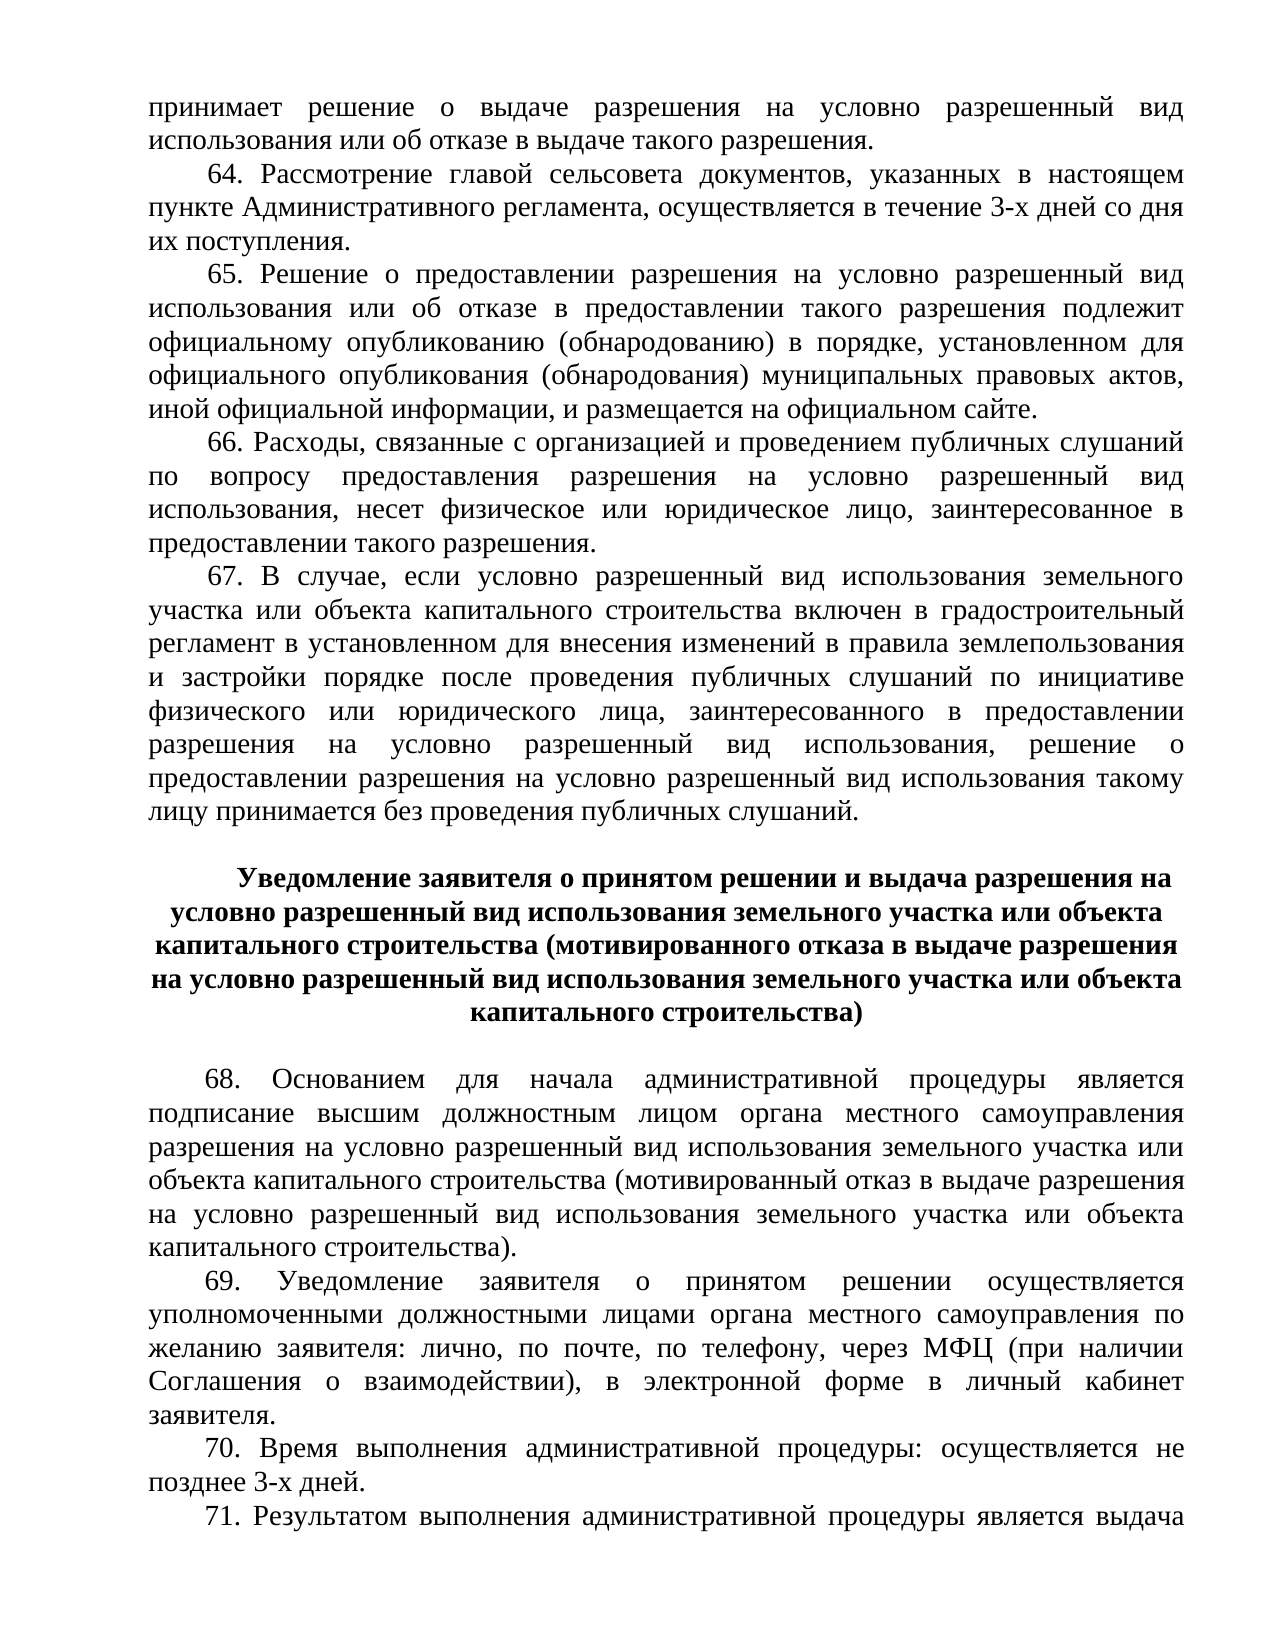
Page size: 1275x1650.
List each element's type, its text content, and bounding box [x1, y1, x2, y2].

text 68. Основанием для начала административной процедуры является подписание высшим должностным лицом органа местного самоуправления разрешения на условно разрешенный вид использования земельного участка или объекта капитального строительства (мотивированный отказ в выдаче разрешения на условно разрешенный вид использования земельного участка или объекта капитального строительства). [148, 1062, 1185, 1263]
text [148, 89, 1185, 156]
text 65. Решение о предоставлении разрешения на условно разрешенный вид использования или об отказе в предоставлении такого разрешения подлежит официальному опубликованию (обнародованию) в порядке, установленном для официального опубликования (обнародования) муниципальных правовых актов, иной официальной информации, и размещается на официальном сайте. [148, 257, 1185, 424]
text 69. Уведомление заявителя о принятом решении осуществляется уполномоченными должностными лицами органа местного самоуправления по желанию заявителя: лично, по почте, по телефону, через МФЦ (при наличии Соглашения о взаимодействии), в электронной форме в личный кабинет заявителя. [148, 1263, 1185, 1431]
text 67. В случае, если условно разрешенный вид использования земельного участка или объекта капитального строительства включен в градостроительный регламент в установленном для внесения изменений в правила землепользования и застройки порядке после проведения публичных слушаний по инициативе физического или юридического лица, заинтересованного в предоставлении разрешения на условно разрешенный вид использования, решение о предоставлении разрешения на условно разрешенный вид использования такому лицу принимается без проведения публичных слушаний. [148, 558, 1185, 827]
text 66. Расходы, связанные с организацией и проведением публичных слушаний по вопросу предоставления разрешения на условно разрешенный вид использования, несет физическое или юридическое лицо, заинтересованное в предоставлении такого разрешения. [148, 424, 1185, 558]
text 64. Рассмотрение главой сельсовета документов, указанных в настоящем пункте Административного регламента, осуществляется в течение 3-х дней со дня их поступления. [148, 156, 1185, 257]
text 70. Время выполнения административной процедуры: осуществляется не позднее 3-х дней. [148, 1431, 1185, 1498]
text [148, 1498, 1185, 1531]
text Уведомление заявителя о принятом решении и выдача разрешения на условно разрешенный вид использования земельного участка или объекта капитального строительства (мотивированного отказа в выдаче разрешения на условно разрешенный вид использования земельного участка или объекта капитального строительства) [148, 860, 1185, 1028]
